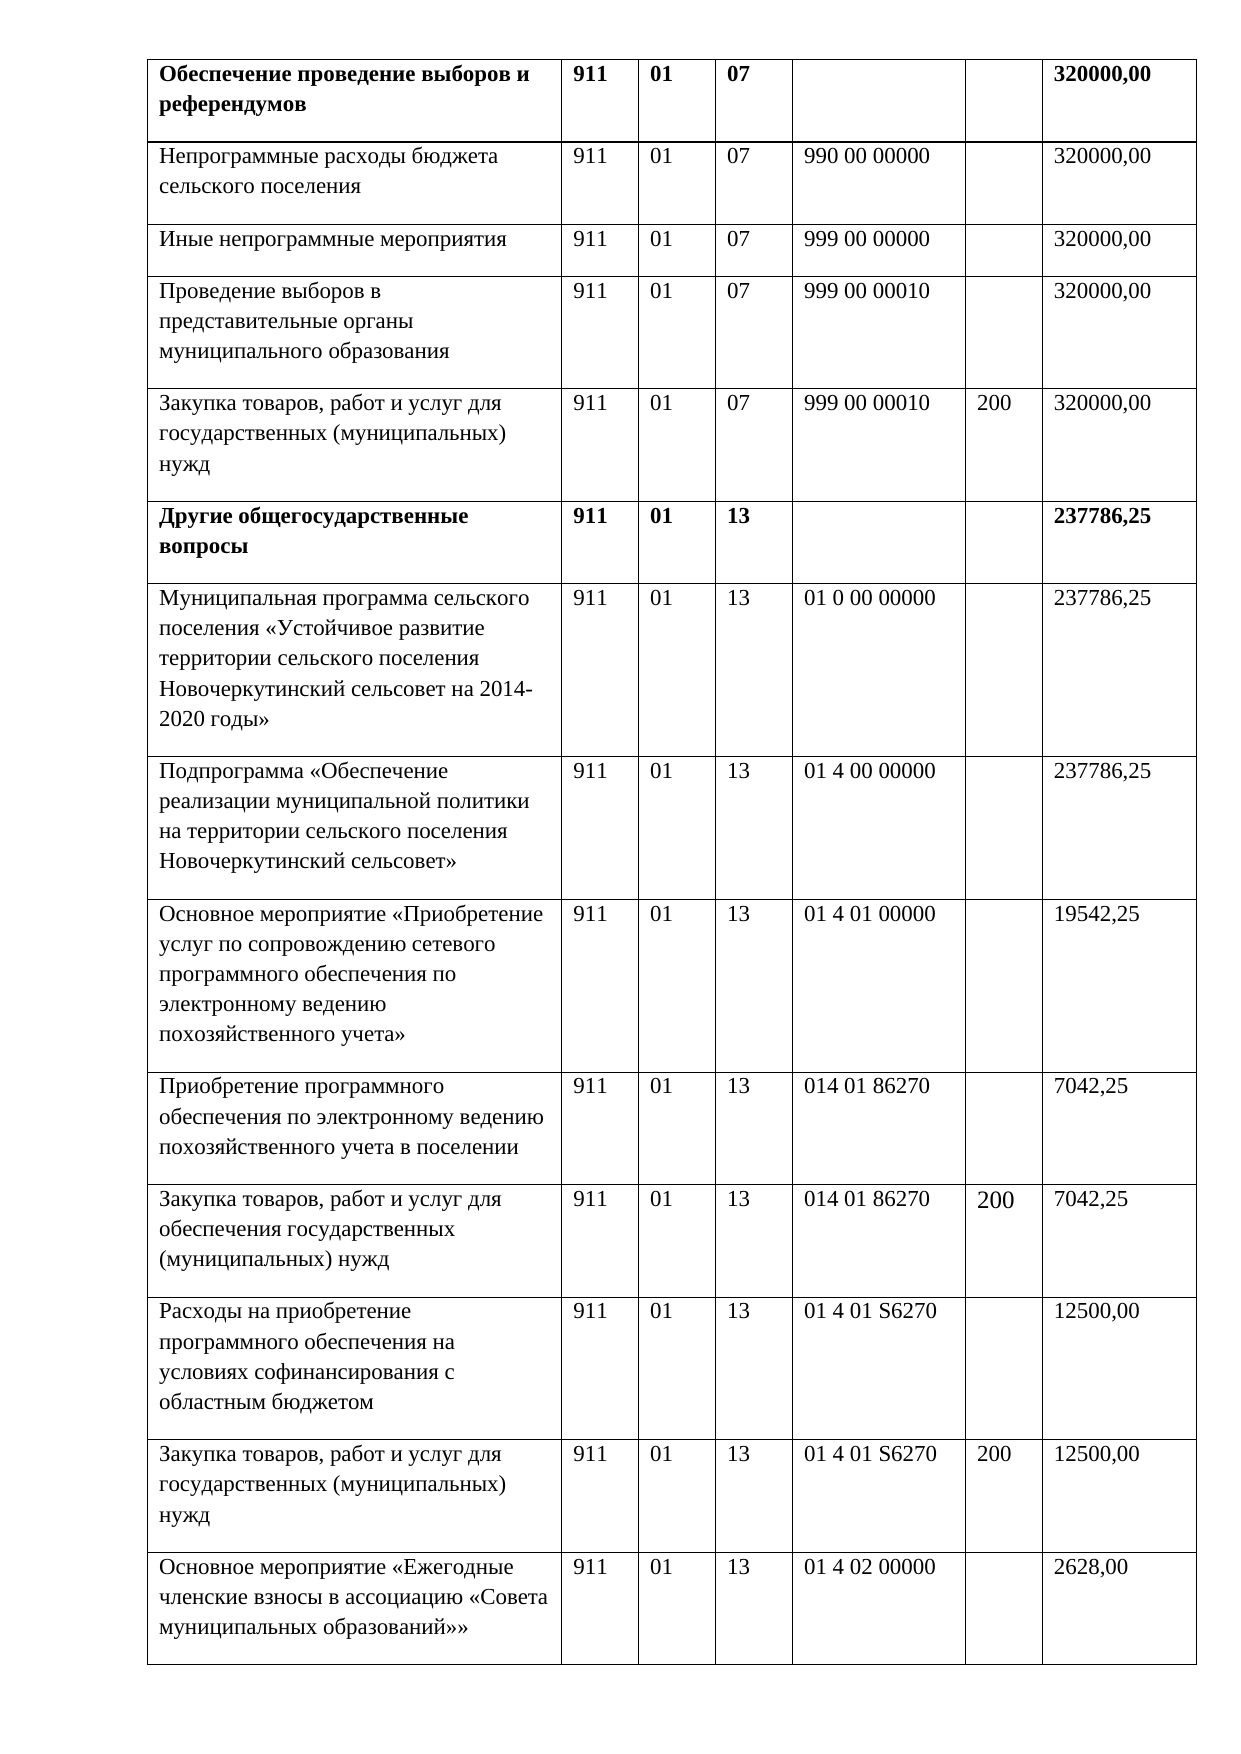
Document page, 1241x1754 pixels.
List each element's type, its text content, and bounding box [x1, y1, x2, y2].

table_cell Основное мероприятие «Приобретение услуг по сопровождению сетевого программного обеспечения по электронному ведению похозяйственного учета» [148, 900, 561, 1072]
table_cell 911 [562, 277, 638, 388]
table_cell Закупка товаров, работ и услуг для обеспечения государственных (муниципальных) нужд [148, 1185, 561, 1297]
table_cell 13 [716, 584, 792, 756]
table_cell 320000,00 [1043, 389, 1196, 501]
table_cell Закупка товаров, работ и услуг для государственных (муниципальных) нужд [148, 1440, 561, 1552]
table_cell [966, 143, 1042, 224]
table_cell 911 [562, 1073, 638, 1184]
table_cell Расходы на приобретение программного обеспечения на условиях софинансирования с областным бюджетом [148, 1298, 561, 1439]
table_cell 13 [716, 1553, 792, 1664]
table_cell 911 [562, 1298, 638, 1439]
table_cell 01 0 00 00000 [793, 584, 965, 756]
table_cell 7042,25 [1043, 1185, 1196, 1297]
table_cell 13 [716, 1073, 792, 1184]
table_cell 01 [639, 1185, 715, 1297]
table_cell 01 [639, 389, 715, 501]
table_cell Приобретение программного обеспечения по электронному ведению похозяйственного учета в поселении [148, 1073, 561, 1184]
table_cell 19542,25 [1043, 900, 1196, 1072]
table_cell 01 4 02 00000 [793, 1553, 965, 1664]
table_cell 01 [639, 1298, 715, 1439]
table_cell 237786,25 [1043, 502, 1196, 583]
table_cell 911 [562, 143, 638, 224]
table_cell 01 [639, 1440, 715, 1552]
table_cell 999 00 00000 [793, 225, 965, 276]
table_cell 237786,25 [1043, 757, 1196, 899]
table_cell 200 [966, 1185, 1042, 1297]
table_cell 01 [639, 502, 715, 583]
table_cell [966, 757, 1042, 899]
table_cell Другие общегосударственные вопросы [148, 502, 561, 583]
table_cell 911 [562, 225, 638, 276]
table_cell 911 [562, 757, 638, 899]
table_cell 990 00 00000 [793, 143, 965, 224]
table_cell [793, 60, 965, 141]
table_cell [966, 584, 1042, 756]
table_cell Закупка товаров, работ и услуг для государственных (муниципальных) нужд [148, 389, 561, 501]
table_cell Обеспечение проведение выборов и референдумов [148, 60, 561, 141]
table_cell 01 [639, 584, 715, 756]
table_cell 911 [562, 1440, 638, 1552]
table_cell 320000,00 [1043, 60, 1196, 141]
table_cell 13 [716, 900, 792, 1072]
table_cell 911 [562, 389, 638, 501]
table_cell [966, 900, 1042, 1072]
table_cell 911 [562, 1553, 638, 1664]
table_cell [966, 225, 1042, 276]
table_cell 911 [562, 900, 638, 1072]
table_cell [966, 60, 1042, 141]
table_cell 7042,25 [1043, 1073, 1196, 1184]
table_cell 01 4 01 S6270 [793, 1298, 965, 1439]
table_cell 07 [716, 143, 792, 224]
table_cell 01 [639, 900, 715, 1072]
table_cell 13 [716, 1185, 792, 1297]
table_cell [793, 502, 965, 583]
table_cell Иные непрограммные мероприятия [148, 225, 561, 276]
table_cell 07 [716, 277, 792, 388]
table_cell [966, 502, 1042, 583]
table_cell 01 [639, 225, 715, 276]
table_cell 01 4 01 S6270 [793, 1440, 965, 1552]
table_cell 12500,00 [1043, 1298, 1196, 1439]
table_cell [966, 1553, 1042, 1664]
table_cell 911 [562, 1185, 638, 1297]
table_cell 911 [562, 584, 638, 756]
table_cell [966, 1298, 1042, 1439]
table_cell 911 [562, 60, 638, 141]
table_cell 13 [716, 757, 792, 899]
table_cell 014 01 86270 [793, 1185, 965, 1297]
table_cell 01 [639, 60, 715, 141]
table_cell Муниципальная программа сельского поселения «Устойчивое развитие территории сельского поселения Новочеркутинский сельсовет на 2014-2020 годы» [148, 584, 561, 756]
table_cell 01 [639, 757, 715, 899]
table_cell 13 [716, 502, 792, 583]
table_cell 01 [639, 277, 715, 388]
table_cell 01 4 00 00000 [793, 757, 965, 899]
table_cell Непрограммные расходы бюджета сельского поселения [148, 143, 561, 224]
table_cell 2628,00 [1043, 1553, 1196, 1664]
table_cell 01 [639, 1553, 715, 1664]
table_cell 01 4 01 00000 [793, 900, 965, 1072]
table_cell 320000,00 [1043, 277, 1196, 388]
table_cell 01 [639, 143, 715, 224]
table_cell [966, 1073, 1042, 1184]
table_cell 01 [639, 1073, 715, 1184]
table_cell 13 [716, 1440, 792, 1552]
table_cell 999 00 00010 [793, 277, 965, 388]
table_cell 237786,25 [1043, 584, 1196, 756]
table_cell 014 01 86270 [793, 1073, 965, 1184]
table_cell Основное мероприятие «Ежегодные членские взносы в ассоциацию «Совета муниципальных образований»» [148, 1553, 561, 1664]
table_cell 320000,00 [1043, 225, 1196, 276]
table_cell 07 [716, 225, 792, 276]
table_cell 911 [562, 502, 638, 583]
table_cell 12500,00 [1043, 1440, 1196, 1552]
table_cell Проведение выборов в представительные органы муниципального образования [148, 277, 561, 388]
table_cell 07 [716, 389, 792, 501]
table_cell 320000,00 [1043, 143, 1196, 224]
table_cell Подпрограмма «Обеспечение реализации муниципальной политики на территории сельского поселения Новочеркутинский сельсовет» [148, 757, 561, 899]
table_cell [966, 277, 1042, 388]
table_cell 999 00 00010 [793, 389, 965, 501]
table_cell 200 [966, 389, 1042, 501]
table_cell 07 [716, 60, 792, 141]
table_cell 13 [716, 1298, 792, 1439]
table_cell 200 [966, 1440, 1042, 1552]
